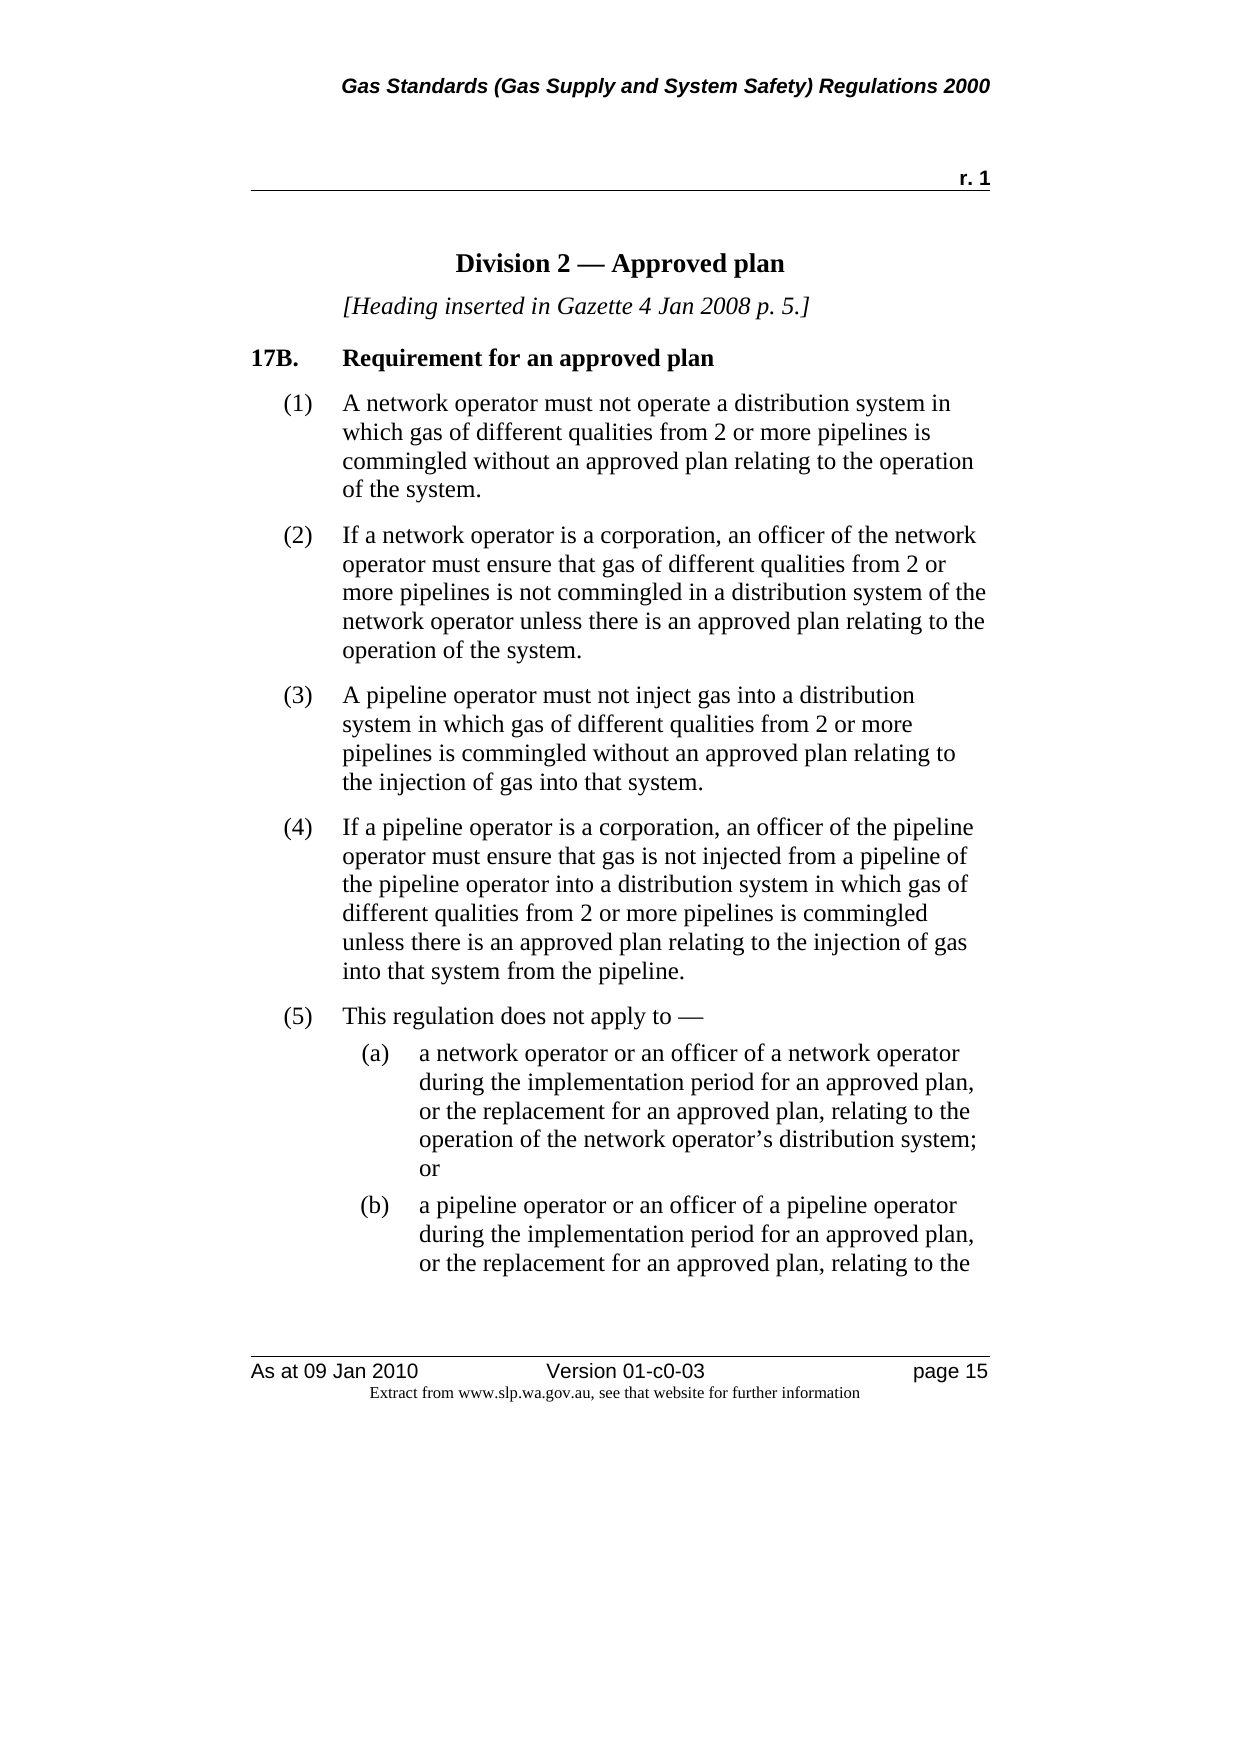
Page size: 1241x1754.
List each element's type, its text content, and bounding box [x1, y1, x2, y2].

text (3) A pipeline operator must not inject gas into a distribution system in which gas of different qualities from 2 or more pipelines is commingled without an approved plan relating to the injection of gas into that system. [251, 680, 990, 795]
text (4) If a pipeline operator is a corporation, an officer of the pipeline operator must ensure that gas is not injected from a pipeline of the pipeline operator into a distribution system in which gas of different qualities from 2 or more pipelines is commingled unless there is an approved plan relating to the injection of gas into that system from the pipeline. [251, 812, 990, 984]
text (1) A network operator must not operate a distribution system in which gas of different qualities from 2 or more pipelines is commingled without an approved plan relating to the operation of the system. [251, 388, 990, 503]
text (a) a network operator or an officer of a network operator during the implementation period for an approved plan, or the replacement for an approved plan, relating to the operation of the network operator’s distribution system; or [251, 1038, 990, 1182]
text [251, 1190, 990, 1277]
subtitle 17B. Requirement for an approved plan [251, 343, 990, 372]
text (5) This regulation does not apply to — [251, 1001, 990, 1030]
subtitle Division 2 — Approved plan [251, 247, 990, 279]
text (2) If a network operator is a corporation, an officer of the network operator must ensure that gas of different qualities from 2 or more pipelines is not commingled in a distribution system of the network operator unless there is an approved plan relating to the operation of the system. [251, 520, 990, 664]
subtitle [Heading inserted in Gazette 4 Jan 2008 p. 5.] [251, 291, 990, 320]
